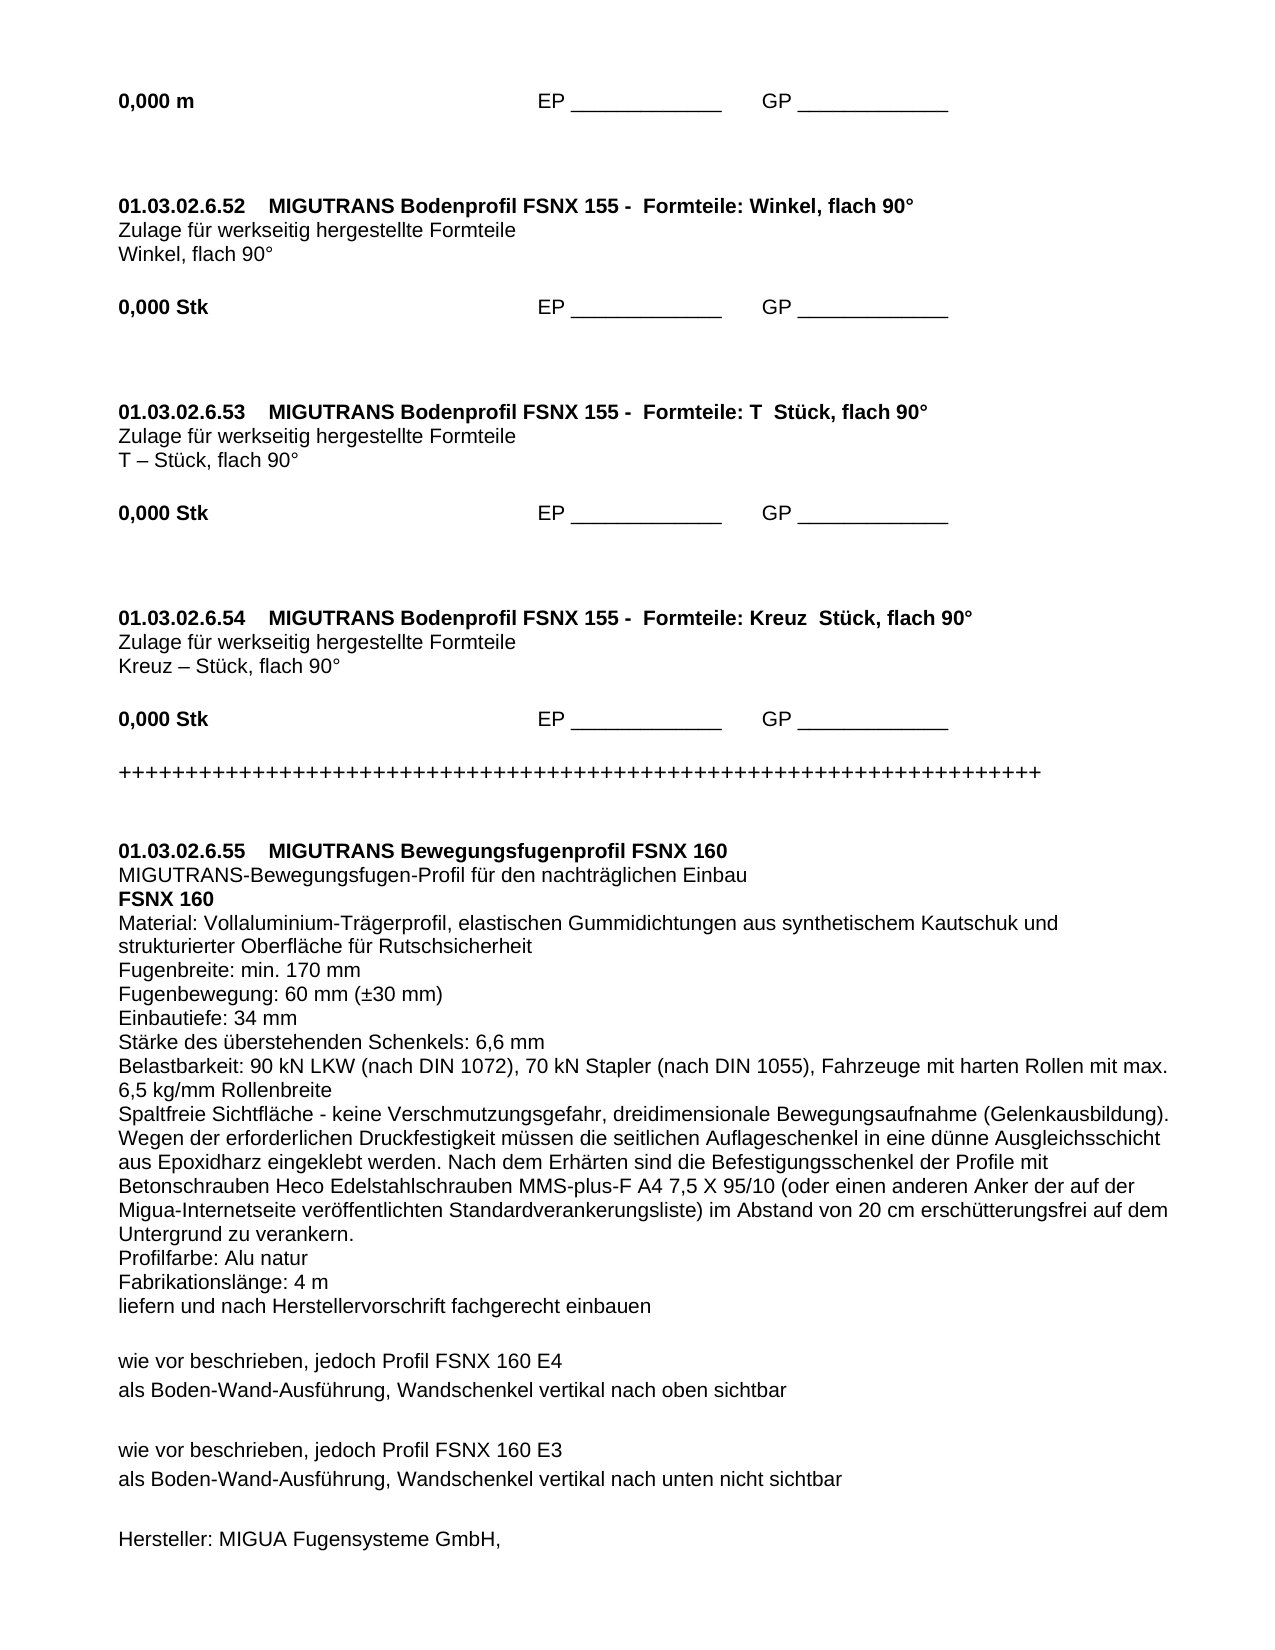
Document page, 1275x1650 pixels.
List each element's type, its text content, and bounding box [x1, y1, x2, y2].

text wie vor beschrieben, jedoch Profil FSNX 160 E4 [118, 1349, 1181, 1373]
text wie vor beschrieben, jedoch Profil FSNX 160 E3 [118, 1438, 1181, 1462]
text MIGUTRANS-Bewegungsfugen-Profil für den nachträglichen Einbau [118, 862, 1181, 886]
text 01.03.02.6.53 MIGUTRANS Bodenprofil FSNX 155 - Formteile: T Stück, flach 90° [118, 400, 1181, 424]
text Kreuz – Stück, flach 90° [118, 654, 1181, 678]
text Winkel, flach 90° [118, 242, 1181, 266]
text als Boden-Wand-Ausführung, Wandschenkel vertikal nach unten nicht sichtbar [118, 1467, 1181, 1491]
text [118, 88, 1181, 112]
text liefern und nach Herstellervorschrift fachgerecht einbauen [118, 1294, 1181, 1318]
text 01.03.02.6.52 MIGUTRANS Bodenprofil FSNX 155 - Formteile: Winkel, flach 90° [118, 194, 1181, 218]
text Material: Vollaluminium-Trägerprofil, elastischen Gummidichtungen aus synthetischem Kautschuk und strukturierter Oberfläche für Rutschsicherheit [118, 910, 1181, 958]
text Wegen der erforderlichen Druckfestigkeit müssen die seitlichen Auflageschenkel in eine dünne Ausgleichsschicht aus Epoxidharz eingeklebt werden. Nach dem Erhärten sind die Befestigungsschenkel der Profile mit Betonschrauben Heco Edelstahlschrauben MMS-plus-F A4 7,5 X 95/10 (oder einen anderen Anker der auf der Migua-Internetseite veröffentlichten Standardverankerungsliste) im Abstand von 20 cm erschütterungsfrei auf dem Untergrund zu verankern. [118, 1126, 1181, 1246]
text Zulage für werkseitig hergestellte Formteile [118, 218, 1181, 242]
text Fugenbewegung: 60 mm (±30 mm) [118, 982, 1181, 1006]
text FSNX 160 [118, 886, 1181, 910]
text 01.03.02.6.54 MIGUTRANS Bodenprofil FSNX 155 - Formteile: Kreuz Stück, flach 90° [118, 606, 1181, 630]
text Belastbarkeit: 90 kN LKW (nach DIN 1072), 70 kN Stapler (nach DIN 1055), Fahrzeuge mit harten Rollen mit max. 6,5 kg/mm Rollenbreite [118, 1054, 1181, 1102]
text T – Stück, flach 90° [118, 448, 1181, 472]
text als Boden-Wand-Ausführung, Wandschenkel vertikal nach oben sichtbar [118, 1378, 1181, 1402]
text 0,000 Stk EP _____________ GP _____________ [118, 501, 1181, 524]
text Einbautiefe: 34 mm [118, 1006, 1181, 1030]
text Zulage für werkseitig hergestellte Formteile [118, 630, 1181, 654]
text Fugenbreite: min. 170 mm [118, 958, 1181, 982]
text Hersteller: MIGUA Fugensysteme GmbH, [118, 1527, 1181, 1551]
text Stärke des überstehenden Schenkels: 6,6 mm [118, 1030, 1181, 1054]
text Spaltfreie Sichtfläche - keine Verschmutzungsgefahr, dreidimensionale Bewegungsaufnahme (Gelenkausbildung). [118, 1102, 1181, 1126]
text 0,000 Stk EP _____________ GP _____________ [118, 707, 1181, 731]
text 0,000 Stk EP _____________ GP _____________ [118, 294, 1181, 318]
text Profilfarbe: Alu natur [118, 1246, 1181, 1270]
text Fabrikationslänge: 4 m [118, 1270, 1181, 1294]
text 01.03.02.6.55 MIGUTRANS Bewegungsfugenprofil FSNX 160 [118, 838, 1181, 862]
text Zulage für werkseitig hergestellte Formteile [118, 424, 1181, 448]
text +++++++++++++++++++++++++++++++++++++++++++++++++++++++++++++++++++++ [118, 759, 1181, 786]
